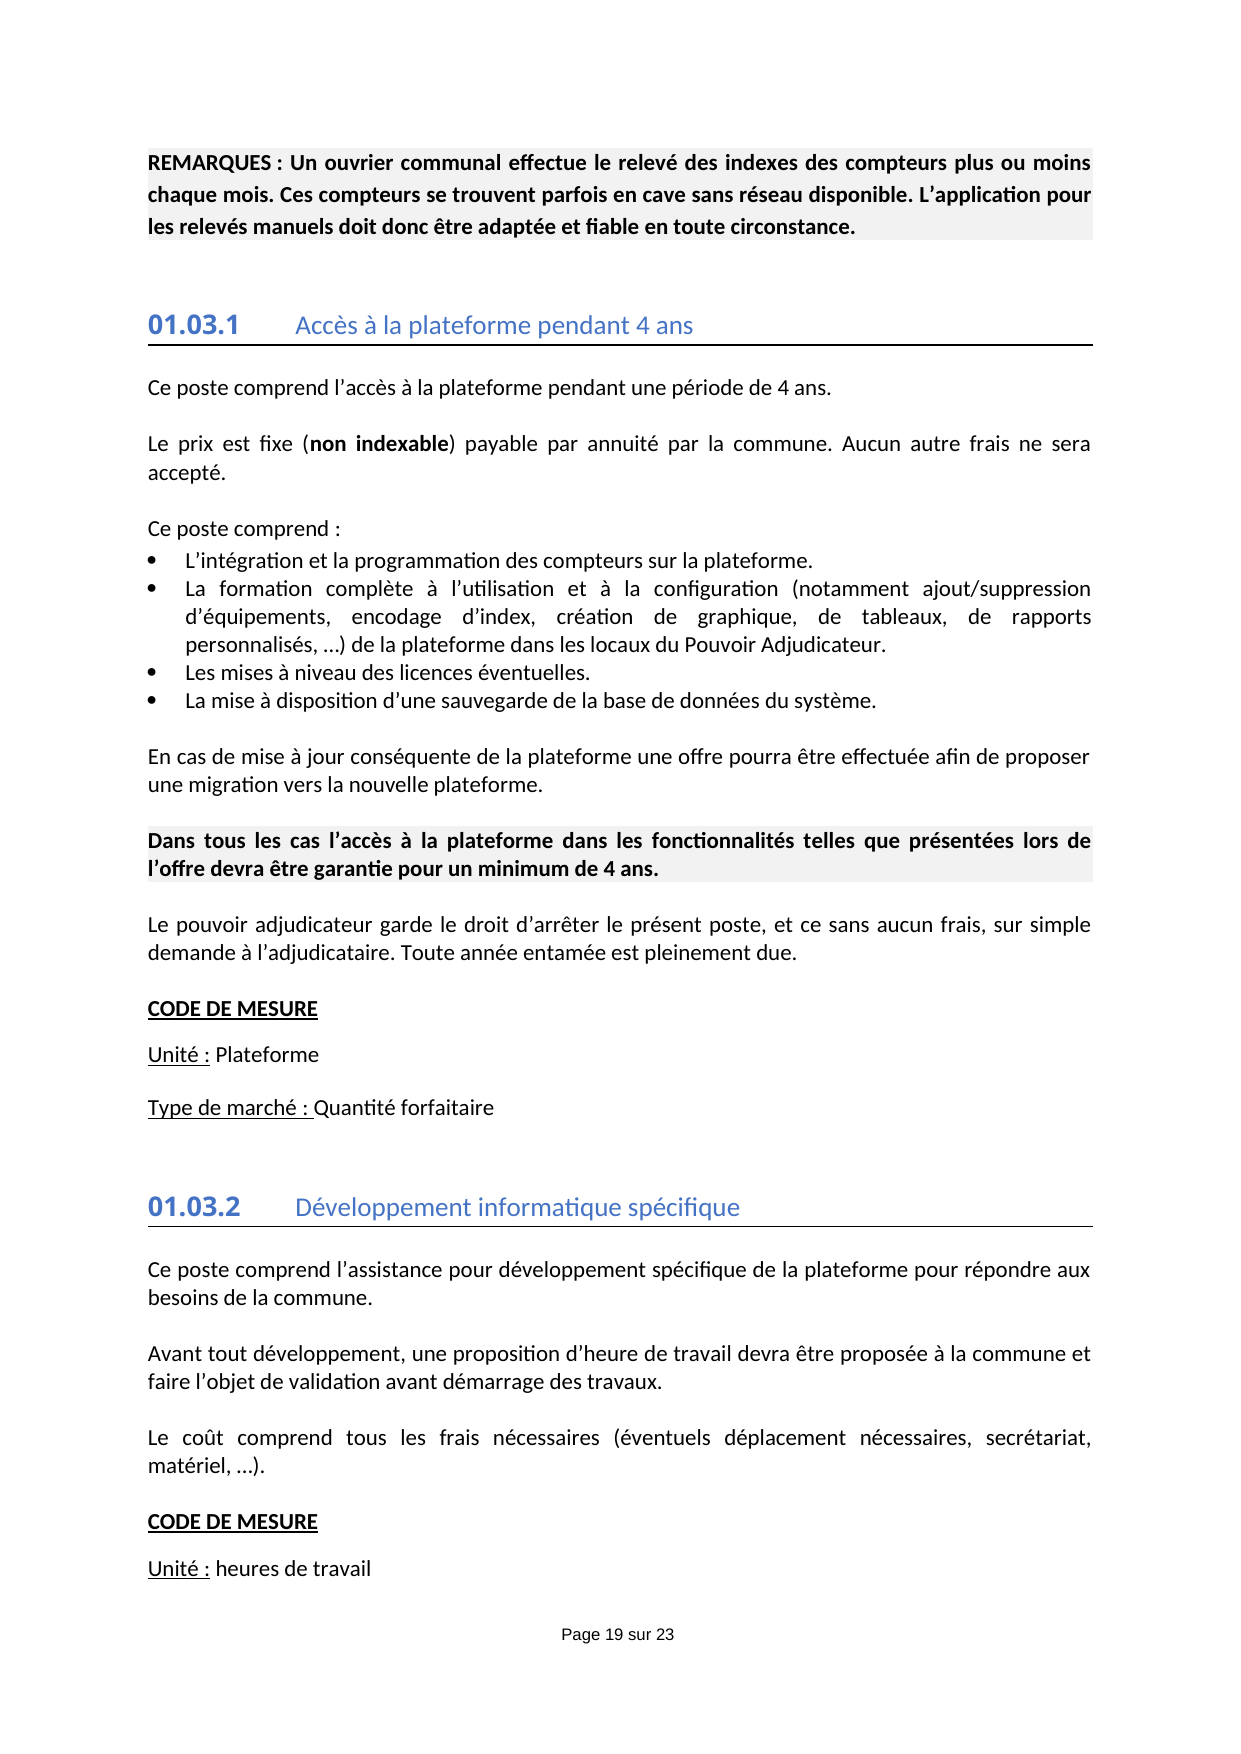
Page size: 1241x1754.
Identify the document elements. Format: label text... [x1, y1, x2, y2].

text Ce poste comprend l’accès à la plateforme pendant une période de 4 ans. [148, 373, 1093, 402]
text Unité : heures de travail [148, 1554, 1093, 1582]
text Avant tout développement, une proposition d’heure de travail devra être proposée à la commune et faire l’objet de validation avant démarrage des travaux. [148, 1339, 1093, 1395]
text Unité : Plateforme [148, 1041, 1093, 1068]
text Ce poste comprend : [148, 514, 1093, 542]
list La formation complète à l’utilisation et à la configuration (notamment ajout/suppression d’équipements, encodage d’index, création de graphique, de tableaux, de rapports personnalisés, …) de la plateforme dans les locaux du Pouvoir Adjudicateur. [148, 574, 1093, 658]
text REMARQUES : Un ouvrier communal effectue le relevé des indexes des compteurs plus ou moins chaque mois. Ces compteurs se trouvent parfois en cave sans réseau disponible. L’application pour les relevés manuels doit donc être adaptée et fiable en toute circonstance. [148, 148, 1093, 240]
list La mise à disposition d’une sauvegarde de la base de données du système. [148, 686, 1093, 714]
text CODE DE MESURE [148, 1507, 1093, 1535]
list Les mises à niveau des licences éventuelles. [148, 658, 1093, 686]
text En cas de mise à jour conséquente de la plateforme une offre pourra être effectuée afin de proposer une migration vers la nouvelle plateforme. [148, 742, 1093, 798]
text Type de marché : Quantité forfaitaire [148, 1093, 1093, 1122]
subtitle Accès à la plateforme pendant 4 ans [148, 306, 1093, 344]
text Le prix est fixe (non indexable) payable par annuité par la commune. Aucun autre frais ne sera accepté. [148, 429, 1093, 486]
list L’intégration et la programmation des compteurs sur la plateforme. [148, 546, 1093, 574]
text CODE DE MESURE [148, 994, 1093, 1022]
text Dans tous les cas l’accès à la plateforme dans les fonctionnalités telles que présentées lors de l’offre devra être garantie pour un minimum de 4 ans. [148, 826, 1093, 882]
subtitle Développement informatique spécifique [148, 1187, 1093, 1226]
text Ce poste comprend l’assistance pour développement spécifique de la plateforme pour répondre aux besoins de la commune. [148, 1255, 1093, 1311]
text Le pouvoir adjudicateur garde le droit d’arrêter le présent poste, et ce sans aucun frais, sur simple demande à l’adjudicataire. Toute année entamée est pleinement due. [148, 910, 1093, 966]
text Le coût comprend tous les frais nécessaires (éventuels déplacement nécessaires, secrétariat, matériel, …). [148, 1423, 1093, 1479]
